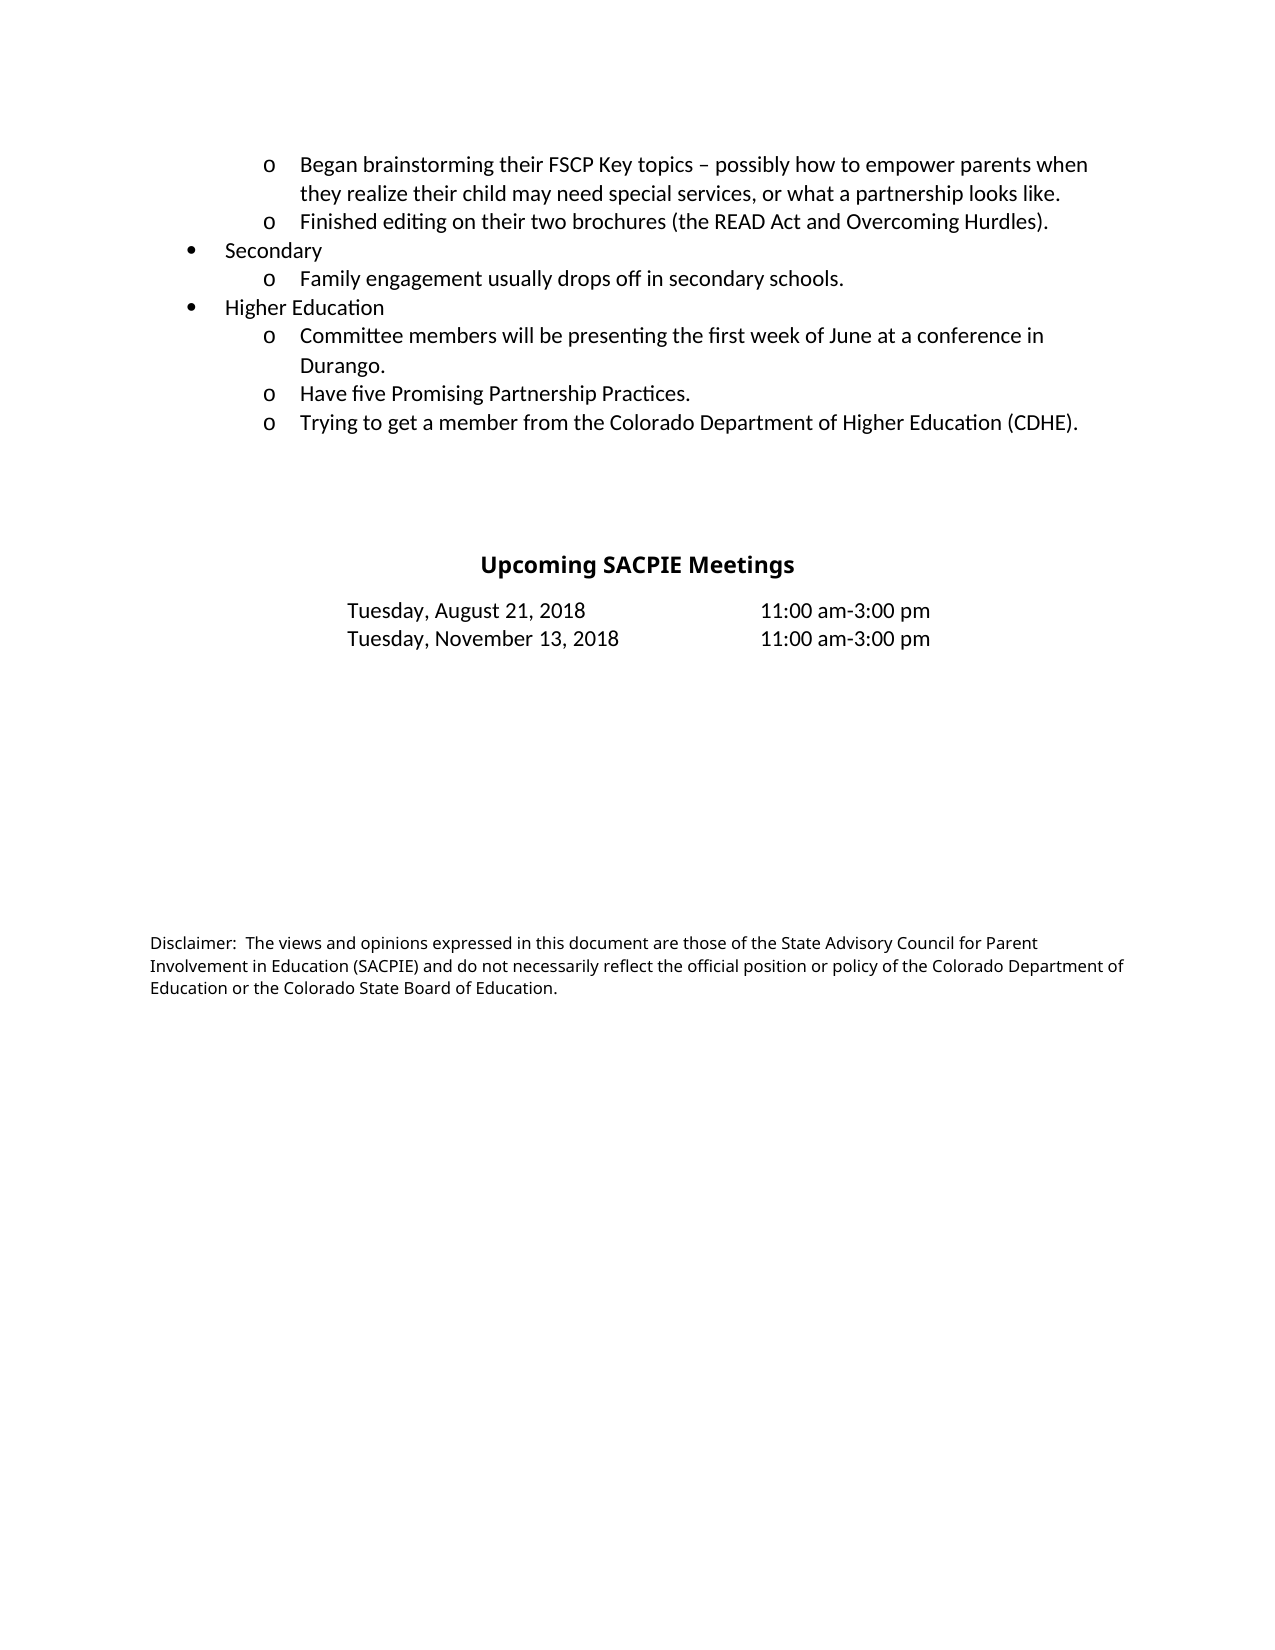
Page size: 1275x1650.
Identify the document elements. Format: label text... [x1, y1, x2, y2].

list Trying to get a member from the Colorado Department of Higher Education (CDHE). [262, 408, 1125, 437]
list Have five Promising Partnership Practices. [262, 379, 1125, 408]
list Finished editing on their two brochures (the READ Act and Overcoming Hurdles). [262, 207, 1125, 236]
list Secondary [187, 236, 1125, 264]
list Began brainstorming their FSCP Key topics – possibly how to empower parents when they realize their child may need special services, or what a partnership looks like. [262, 150, 1125, 207]
text Tuesday, November 13, 2018 11:00 am-3:00 pm [300, 624, 977, 652]
text Tuesday, August 21, 2018 11:00 am-3:00 pm [300, 596, 977, 624]
list Family engagement usually drops off in secondary schools. [262, 264, 1125, 293]
list Committee members will be presenting the first week of June at a conference in Durango. [262, 322, 1125, 379]
list Higher Education [187, 293, 1125, 322]
text Disclaimer: The views and opinions expressed in this document are those of the State Advisory Council for Parent Involvement in Education (SACPIE) and do not necessarily reflect the official position or policy of the Colorado Department of Education or the Colorado State Board of Education. [150, 931, 1125, 999]
subtitle Upcoming SACPIE Meetings [150, 549, 1125, 580]
